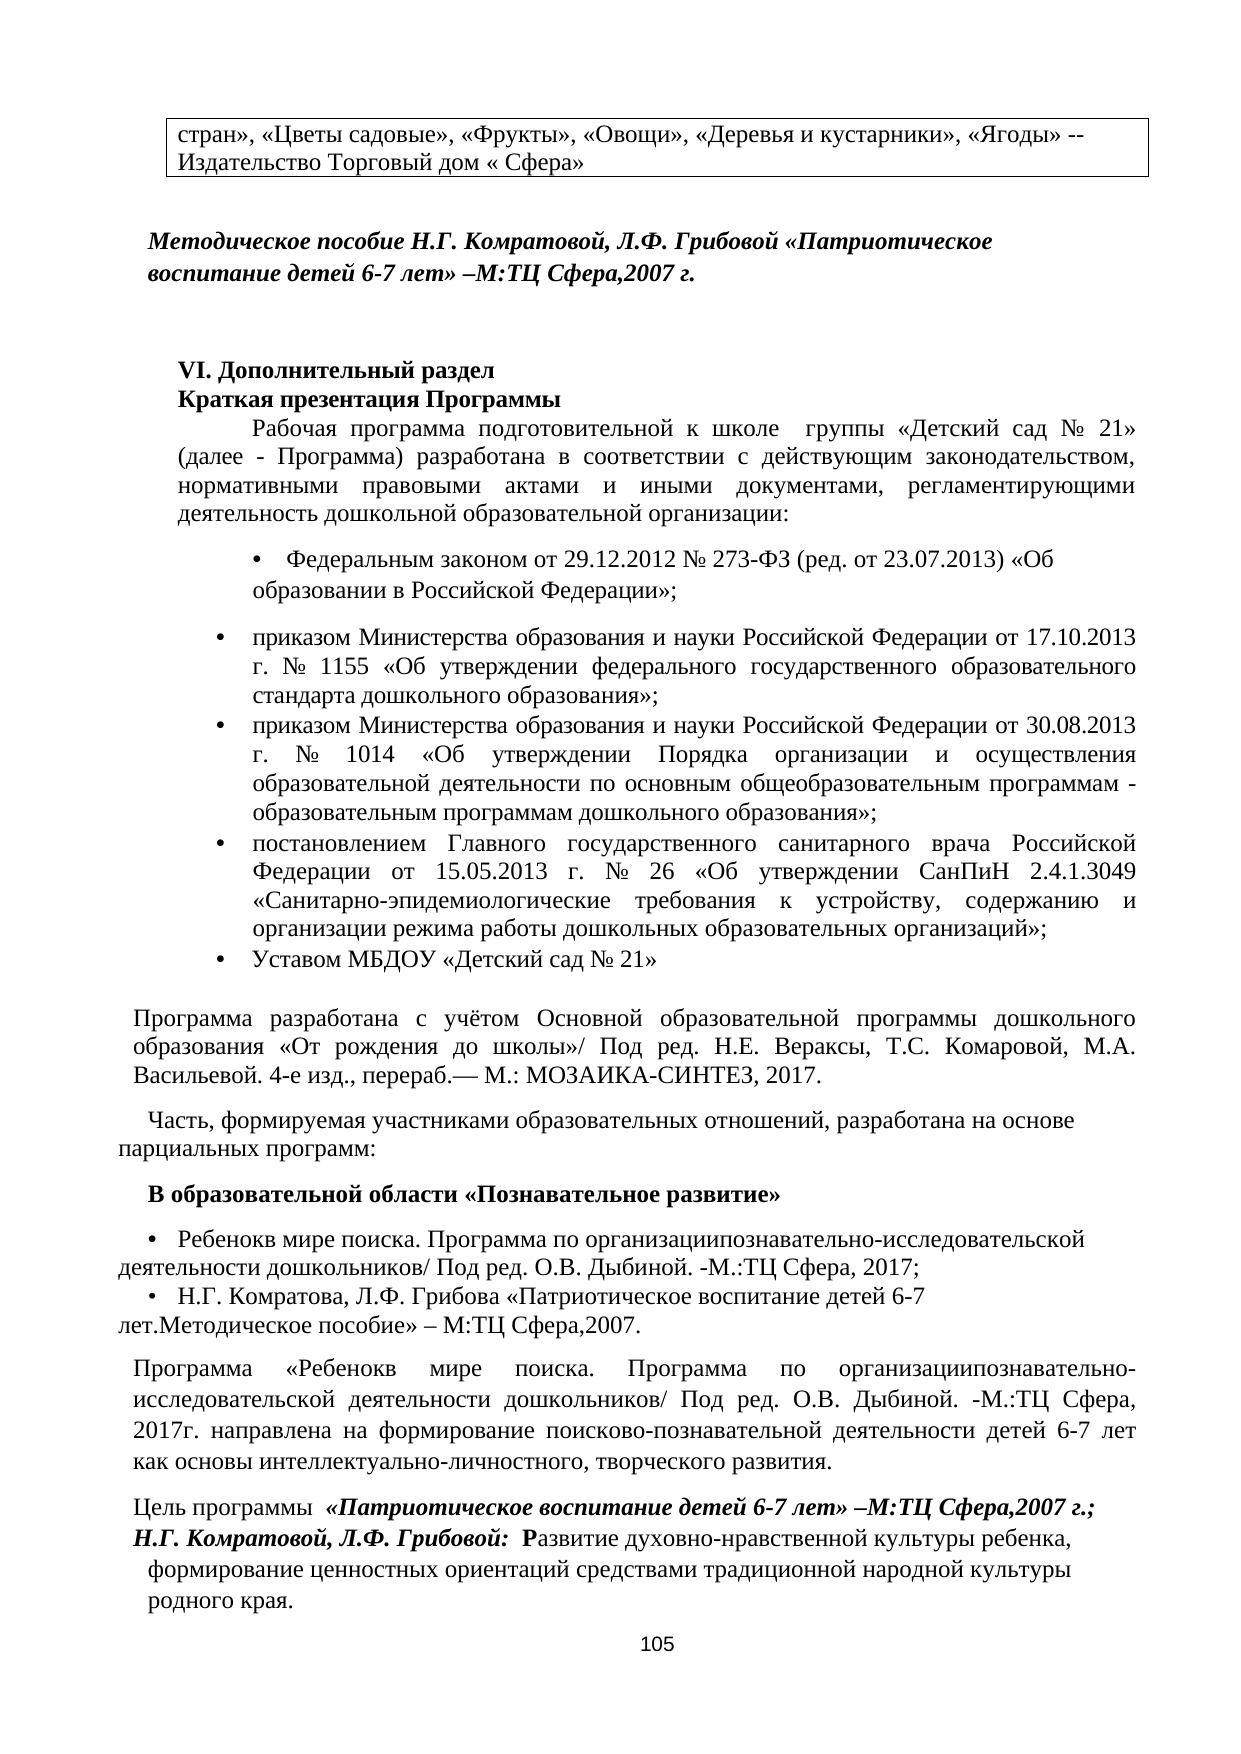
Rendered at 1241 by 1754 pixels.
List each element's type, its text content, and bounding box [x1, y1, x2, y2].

text Программа «Ребенокв мире поиска. Программа по организациипознавательно-исследовательской деятельности дошкольников/ Под ред. О.В. Дыбиной. -М.:ТЦ Сфера, 2017г. направлена на формирование поисково-познавательной деятельности детей 6-7 лет как основы интеллектуально-личностного, творческого развития. [133, 1351, 1137, 1476]
text • Федеральным законом от 29.12.2012 № 273-ФЗ (ред. от 23.07.2013) «Об образовании в Российской Федерации»; [252, 544, 1137, 604]
text Часть, формируемая участниками образовательных отношений, разработана на основе парциальных программ: [118, 1105, 1118, 1162]
list приказом Министерства образования и науки Российской Федерации от 17.10.2013 г. № 1155 «Об утверждении федерального государственного образовательного стандарта дошкольного образования»; [216, 623, 1136, 709]
text Рабочая программа подготовительной к школе группы «Детский сад № 21» (далее - Программа) разработана в соответствии с действующим законодательством, нормативными правовыми актами и иными документами, регламентирующими деятельность дошкольной образовательной организации: [178, 413, 1136, 527]
text Программа разработана с учётом Основной образовательной программы дошкольного образования «От рождения до школы»/ Под ред. Н.Е. Вераксы, Т.С. Комаровой, М.А. Васильевой. 4-е изд., перераб.— М.: МОЗАИКА-СИНТЕЗ, 2017. [133, 1003, 1136, 1089]
text Методическое пособие Н.Г. Комратовой, Л.Ф. Грибовой «Патриотическое воспитание детей 6-7 лет» –М:ТЦ Сфера,2007 г. [148, 226, 1092, 287]
list приказом Министерства образования и науки Российской Федерации от 30.08.2013 г. № 1014 «Об утверждении Порядка организации и осуществления образовательной деятельности по основным общеобразовательным программам - образовательным программам дошкольного образования»; [216, 711, 1136, 826]
text • Уставом МБДОУ «Детский сад № 21» [216, 944, 1137, 973]
list Ребенокв мире поиска. Программа по организациипознавательно-исследовательской деятельности дошкольников/ Под ред. О.В. Дыбиной. -М.:ТЦ Сфера, 2017; [118, 1224, 1118, 1281]
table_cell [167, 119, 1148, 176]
text Цель программы «Патриотическое воспитание детей 6-7 лет» –М:ТЦ Сфера,2007 г.; [133, 1492, 1151, 1521]
text Краткая презентация Программы [178, 384, 694, 413]
text Н.Г. Комратовой, Л.Ф. Грибовой: Развитие духовно-нравственной культуры ребенка, формирование ценностных ориентаций средствами традиционной народной культуры родного края. [133, 1523, 1151, 1614]
list Н.Г. Комратова, Л.Ф. Грибова «Патриотическое воспитание детей 6-7 лет.Методическое пособие» – М:ТЦ Сфера,2007. [118, 1281, 1118, 1339]
list постановлением Главного государственного санитарного врача Российской Федерации от 15.05.2013 г. № 26 «Об утверждении СанПиН 2.4.1.3049 «Санитарно-эпидемиологические требования к устройству, содержанию и организации режима работы дошкольных образовательных организаций»; [216, 828, 1137, 943]
text VI. Дополнительный раздел [178, 356, 694, 384]
text В образовательной области «Познавательное развитие» [118, 1179, 1118, 1208]
